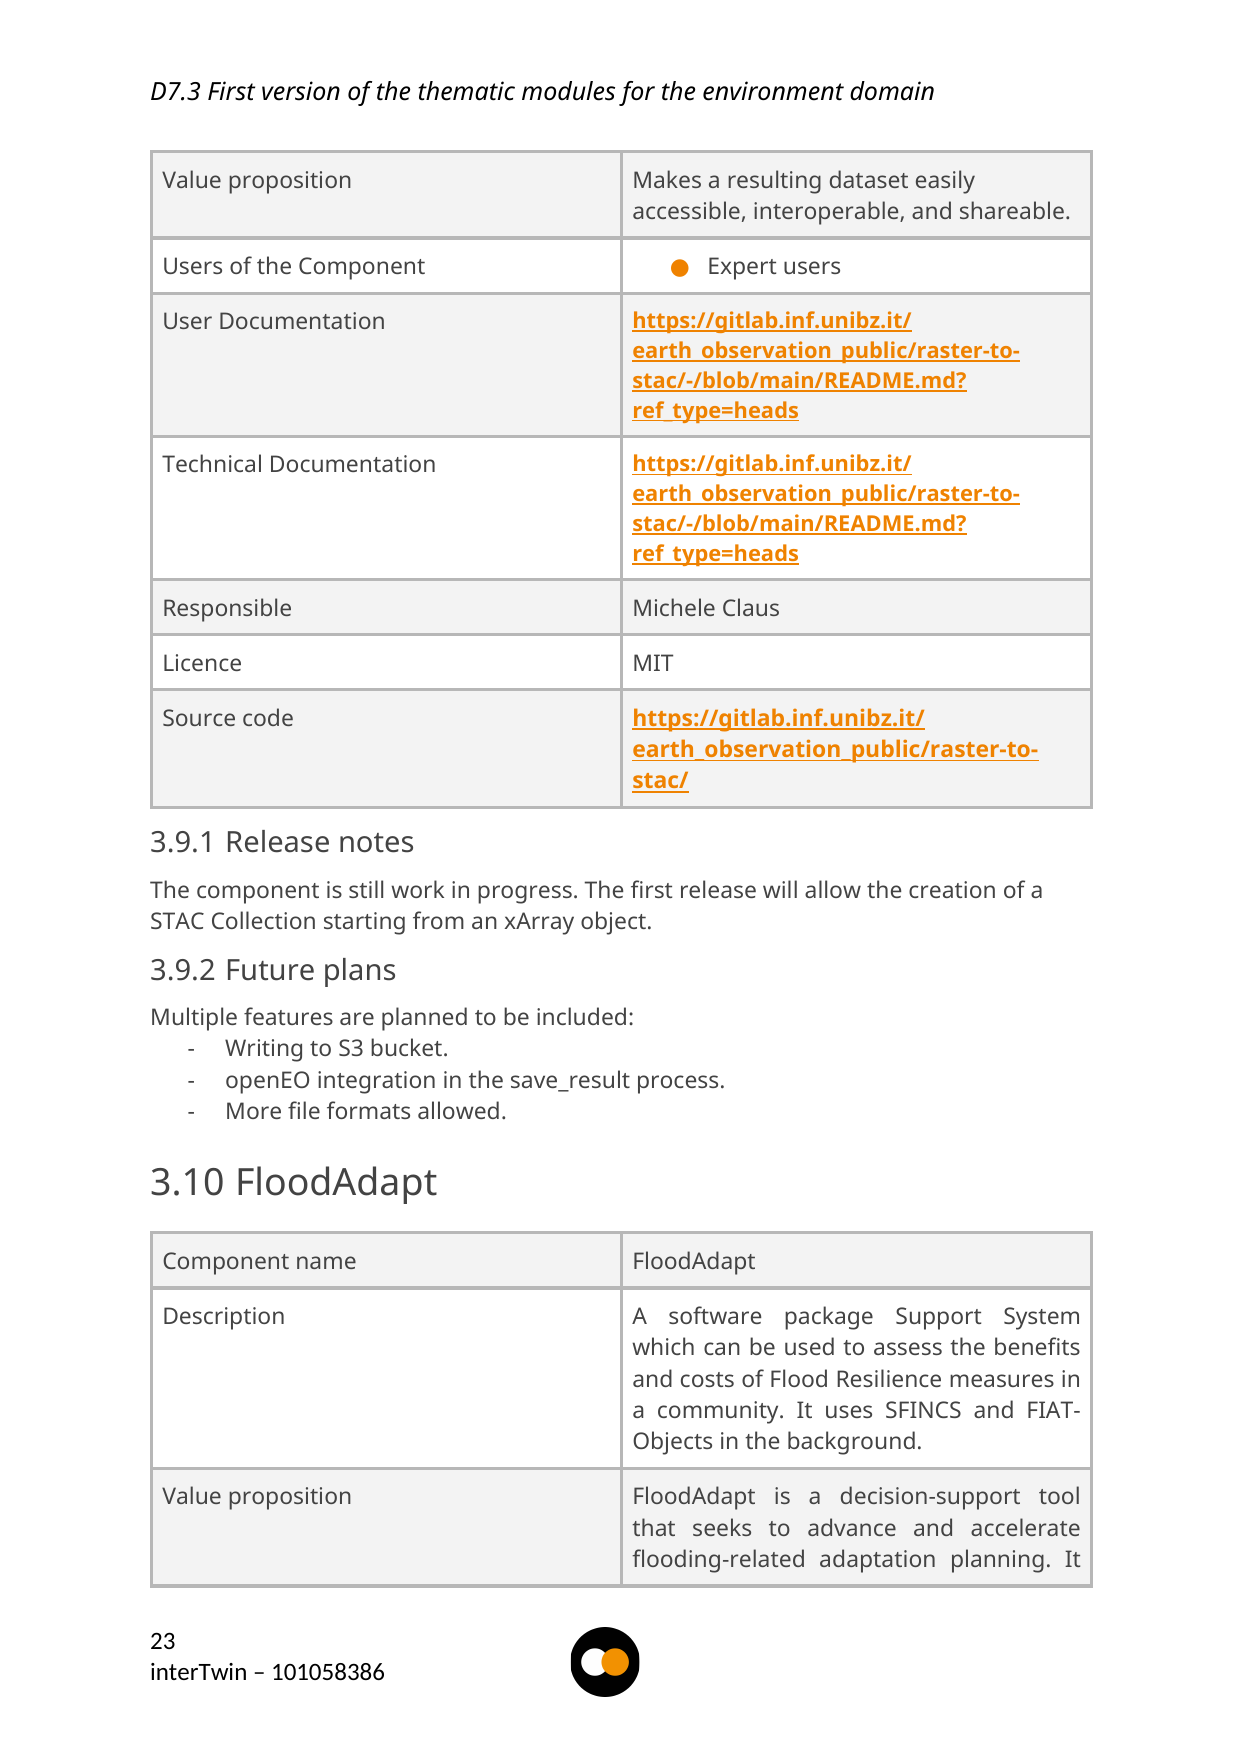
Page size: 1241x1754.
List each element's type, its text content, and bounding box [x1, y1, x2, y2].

table_cell MIT [623, 636, 1090, 688]
table_cell https://gitlab.inf.unibz.it/earth_observation_public/raster-to-stac/-/blob/main/README.md?ref_type=heads [623, 295, 1090, 435]
table_cell User Documentation [153, 295, 620, 435]
table_cell Responsible [153, 581, 620, 633]
table_cell Value proposition [153, 153, 620, 236]
table_cell Users of the Component [153, 240, 620, 292]
subtitle Future plans [150, 949, 1090, 988]
table_cell Licence [153, 636, 620, 688]
list More file formats allowed. [187, 1095, 1090, 1126]
table_cell Source code [153, 691, 620, 806]
table_cell Value proposition [153, 1470, 620, 1584]
table_cell Makes a resulting dataset easily accessible, interoperable, and shareable. [623, 153, 1090, 236]
table_cell Michele Claus [623, 581, 1090, 633]
table_cell https://gitlab.inf.unibz.it/earth_observation_public/raster-to-stac/-/blob/main/README.md?ref_type=heads [623, 438, 1090, 578]
table_cell Expert users [623, 240, 1090, 292]
table_cell A software package Support System which can be used to assess the benefits and costs of Flood Resilience measures in a community. It uses SFINCS and FIAT-Objects in the background. [623, 1290, 1090, 1467]
table_header Component name [153, 1234, 620, 1286]
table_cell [623, 1470, 1090, 1584]
text The component is still work in progress. The first release will allow the creation of a STAC Collection starting from an xArray object. [150, 874, 1090, 936]
table_cell Description [153, 1290, 620, 1467]
list Writing to S3 bucket. [187, 1032, 1090, 1063]
table_cell Technical Documentation [153, 438, 620, 578]
table_header FloodAdapt [623, 1234, 1090, 1286]
subtitle Release notes [150, 822, 1090, 861]
text Multiple features are planned to be included: [150, 1001, 1090, 1032]
table_cell https://gitlab.inf.unibz.it/earth_observation_public/raster-to-stac/ [623, 691, 1090, 806]
picture [570, 1627, 640, 1697]
list openEO integration in the save_result process. [187, 1063, 1090, 1095]
subtitle FloodAdapt [150, 1155, 1090, 1206]
